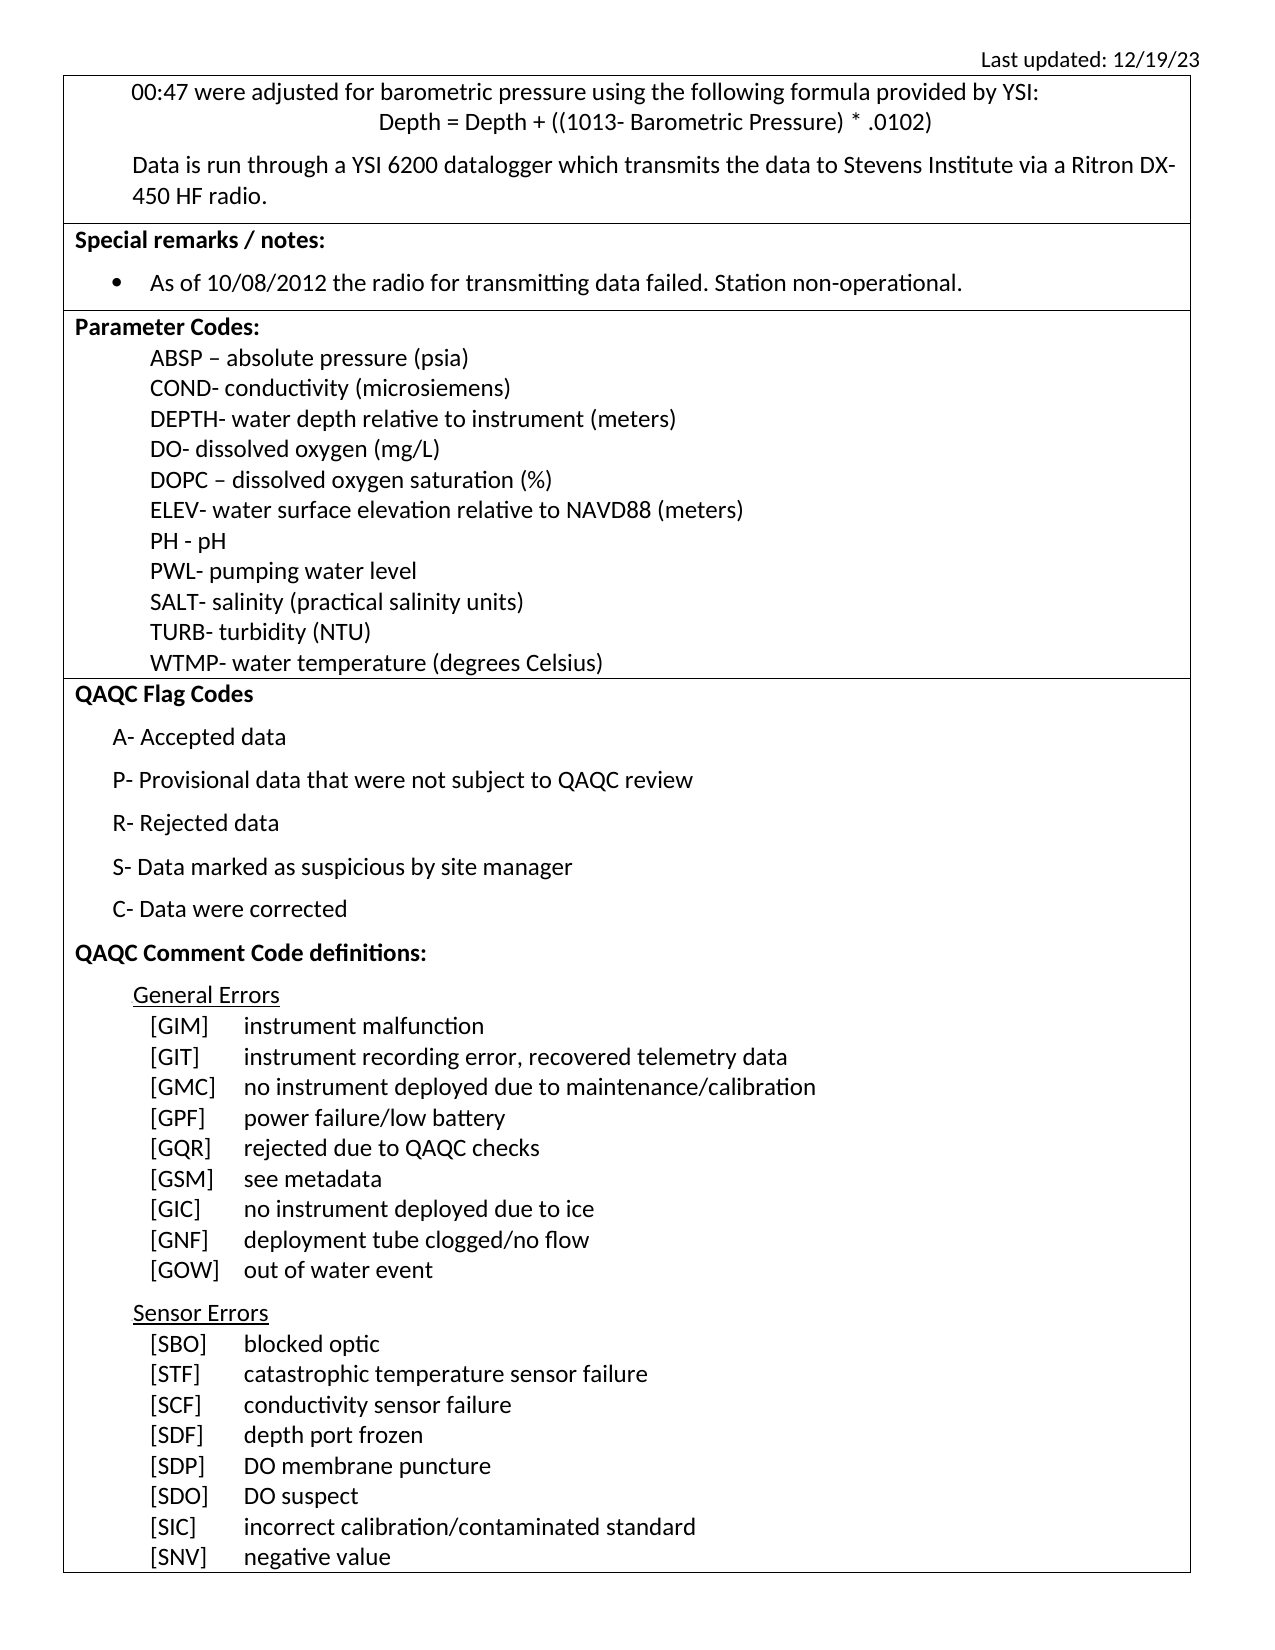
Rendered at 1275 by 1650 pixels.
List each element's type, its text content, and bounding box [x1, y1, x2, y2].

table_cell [64, 76, 1190, 223]
table_cell Parameter Codes: ABSP – absolute pressure (psia) COND- conductivity (microsiemens) DEPTH- water depth relative to instrument (meters) DO- dissolved oxygen (mg/L) DOPC – dissolved oxygen saturation (%) ELEV- water surface elevation relative to NAVD88 (meters) PH - pH PWL- pumping water level SALT- salinity (practical salinity units) TURB- turbidity (NTU) WTMP- water temperature (degrees Celsius) [64, 311, 1190, 677]
table_cell Special remarks / notes: As of 10/08/2012 the radio for transmitting data failed. Station non-operational. [64, 224, 1190, 310]
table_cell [64, 679, 1190, 1572]
